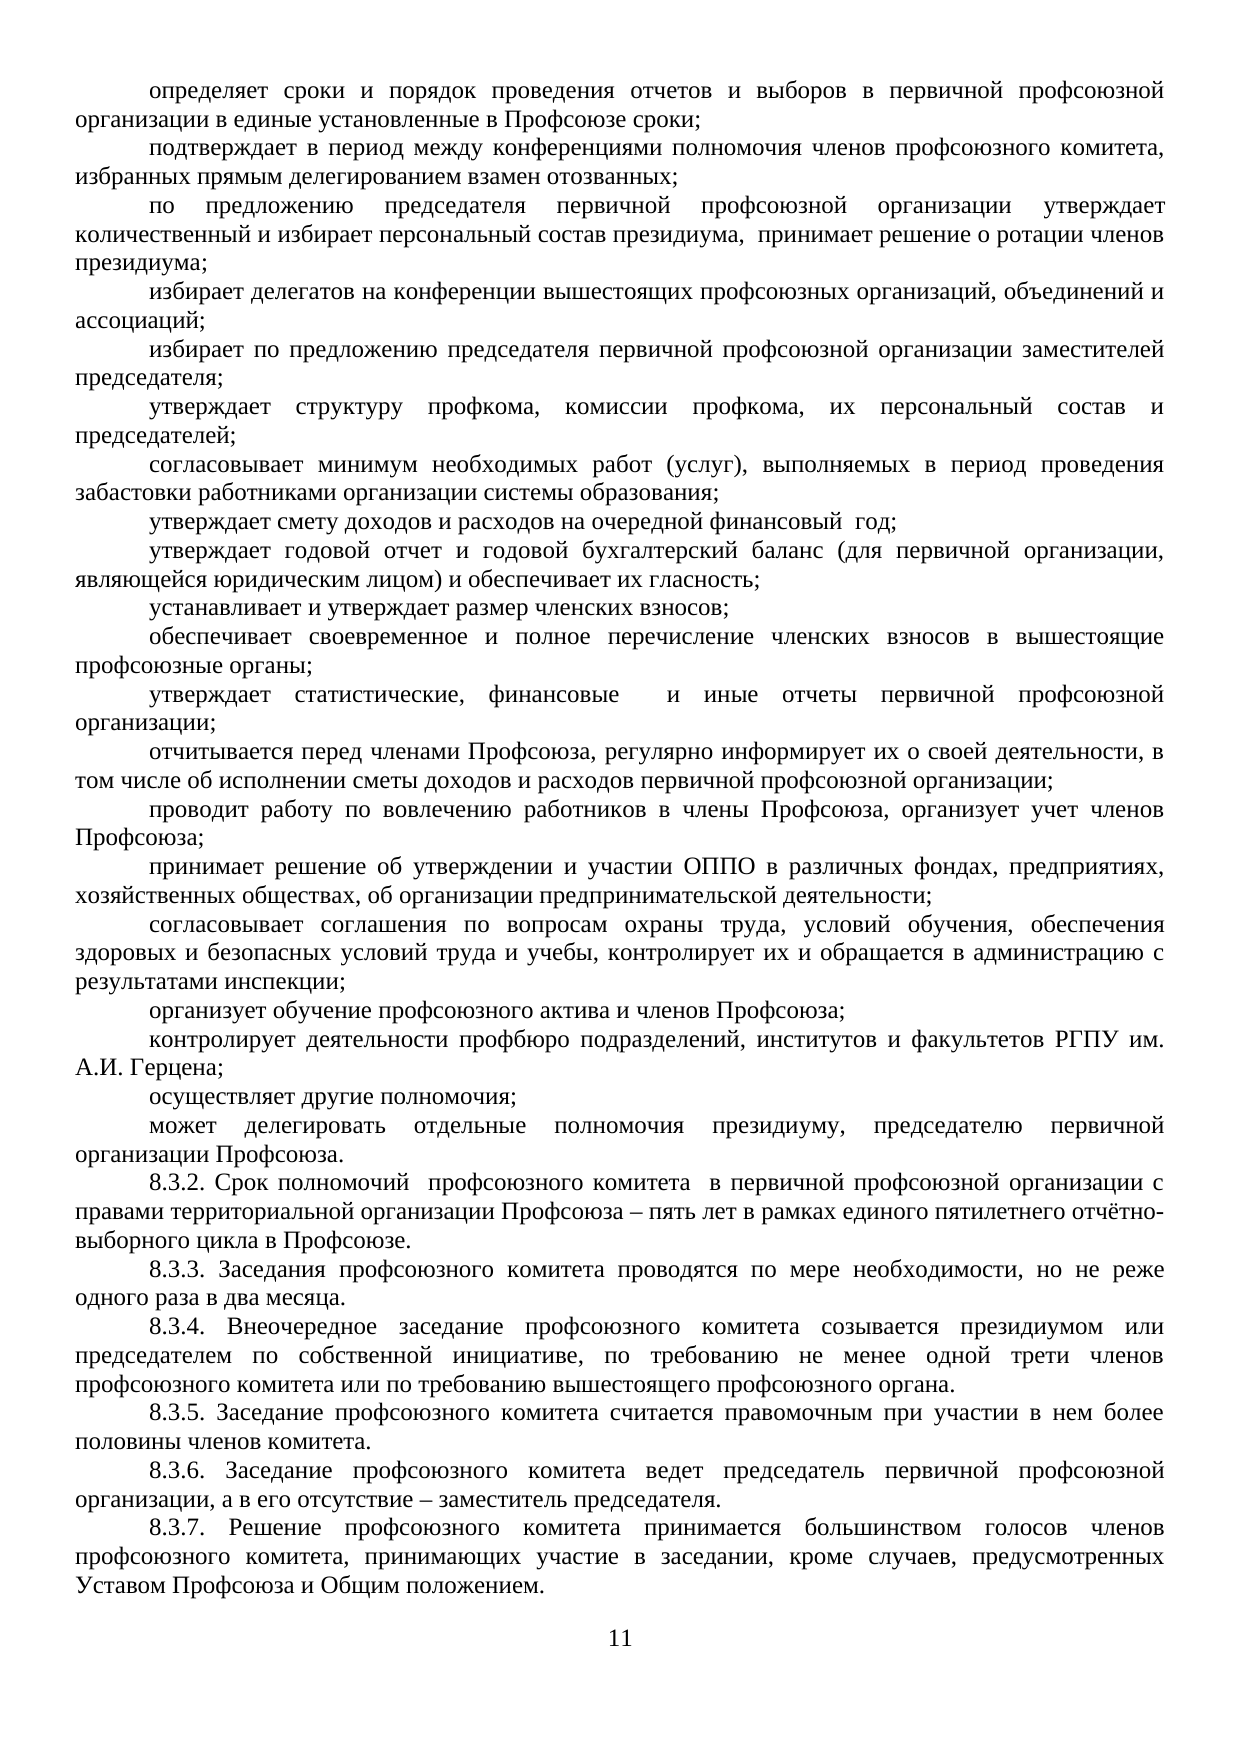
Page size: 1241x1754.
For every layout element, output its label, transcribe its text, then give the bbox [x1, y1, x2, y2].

text организует обучение профсоюзного актива и членов Профсоюза; [75, 995, 1165, 1024]
text определяет сроки и порядок проведения отчетов и выборов в первичной профсоюзной организации в единые установленные в Профсоюзе сроки; [75, 75, 1165, 132]
text отчитывается перед членами Профсоюза, регулярно информирует их о своей деятельности, в том числе об исполнении сметы доходов и расходов первичной профсоюзной организации; [75, 736, 1165, 794]
text утверждает годовой отчет и годовой бухгалтерский баланс (для первичной организации, являющейся юридическим лицом) и обеспечивает их гласность; [75, 535, 1165, 592]
text согласовывает минимум необходимых работ (услуг), выполняемых в период проведения забастовки работниками организации системы образования; [75, 449, 1165, 506]
text может делегировать отдельные полномочия президиуму, председателю первичной организации Профсоюза. [75, 1110, 1165, 1167]
text избирает по предложению председателя первичной профсоюзной организации заместителей председателя; [75, 334, 1165, 391]
text по предложению председателя первичной профсоюзной организации утверждает количественный и избирает персональный состав президиума, принимает решение о ротации членов президиума; [75, 190, 1165, 276]
text 8.3.2. Срок полномочий профсоюзного комитета в первичной профсоюзной организации с правами территориальной организации Профсоюза – пять лет в рамках единого пятилетнего отчётно-выборного цикла в Профсоюзе. [75, 1167, 1165, 1254]
text устанавливает и утверждает размер членских взносов; [75, 592, 1165, 621]
text 8.3.7. Решение профсоюзного комитета принимается большинством голосов членов профсоюзного комитета, принимающих участие в заседании, кроме случаев, предусмотренных Уставом Профсоюза и Общим положением. [75, 1512, 1165, 1599]
text принимает решение об утверждении и участии ОППО в различных фондах, предприятиях, хозяйственных обществах, об организации предпринимательской деятельности; [75, 851, 1165, 909]
text утверждает структуру профкома, комиссии профкома, их персональный состав и председателей; [75, 391, 1165, 449]
text 8.3.3. Заседания профсоюзного комитета проводятся по мере необходимости, но не реже одного раза в два месяца. [75, 1254, 1165, 1311]
text 8.3.4. Внеочередное заседание профсоюзного комитета созывается президиумом или председателем по собственной инициативе, по требованию не менее одной трети членов профсоюзного комитета или по требованию вышестоящего профсоюзного органа. [75, 1311, 1165, 1397]
text утверждает статистические, финансовые и иные отчеты первичной профсоюзной организации; [75, 679, 1165, 736]
text 8.3.5. Заседание профсоюзного комитета считается правомочным при участии в нем более половины членов комитета. [75, 1397, 1165, 1455]
text подтверждает в период между конференциями полномочия членов профсоюзного комитета, избранных прямым делегированием взамен отозванных; [75, 132, 1165, 190]
text избирает делегатов на конференции вышестоящих профсоюзных организаций, объединений и ассоциаций; [75, 276, 1165, 334]
text обеспечивает своевременное и полное перечисление членских взносов в вышестоящие профсоюзные органы; [75, 621, 1165, 679]
text проводит работу по вовлечению работников в члены Профсоюза, организует учет членов Профсоюза; [75, 794, 1165, 851]
text согласовывает соглашения по вопросам охраны труда, условий обучения, обеспечения здоровых и безопасных условий труда и учебы, контролирует их и обращается в администрацию с результатами инспекции; [75, 909, 1165, 995]
text контролирует деятельности профбюро подразделений, институтов и факультетов РГПУ им. А.И. Герцена; [75, 1024, 1165, 1081]
text утверждает смету доходов и расходов на очередной финансовый год; [75, 506, 1165, 535]
text осуществляет другие полномочия; [75, 1081, 1165, 1110]
text 8.3.6. Заседание профсоюзного комитета ведет председатель первичной профсоюзной организации, а в его отсутствие – заместитель председателя. [75, 1455, 1165, 1512]
